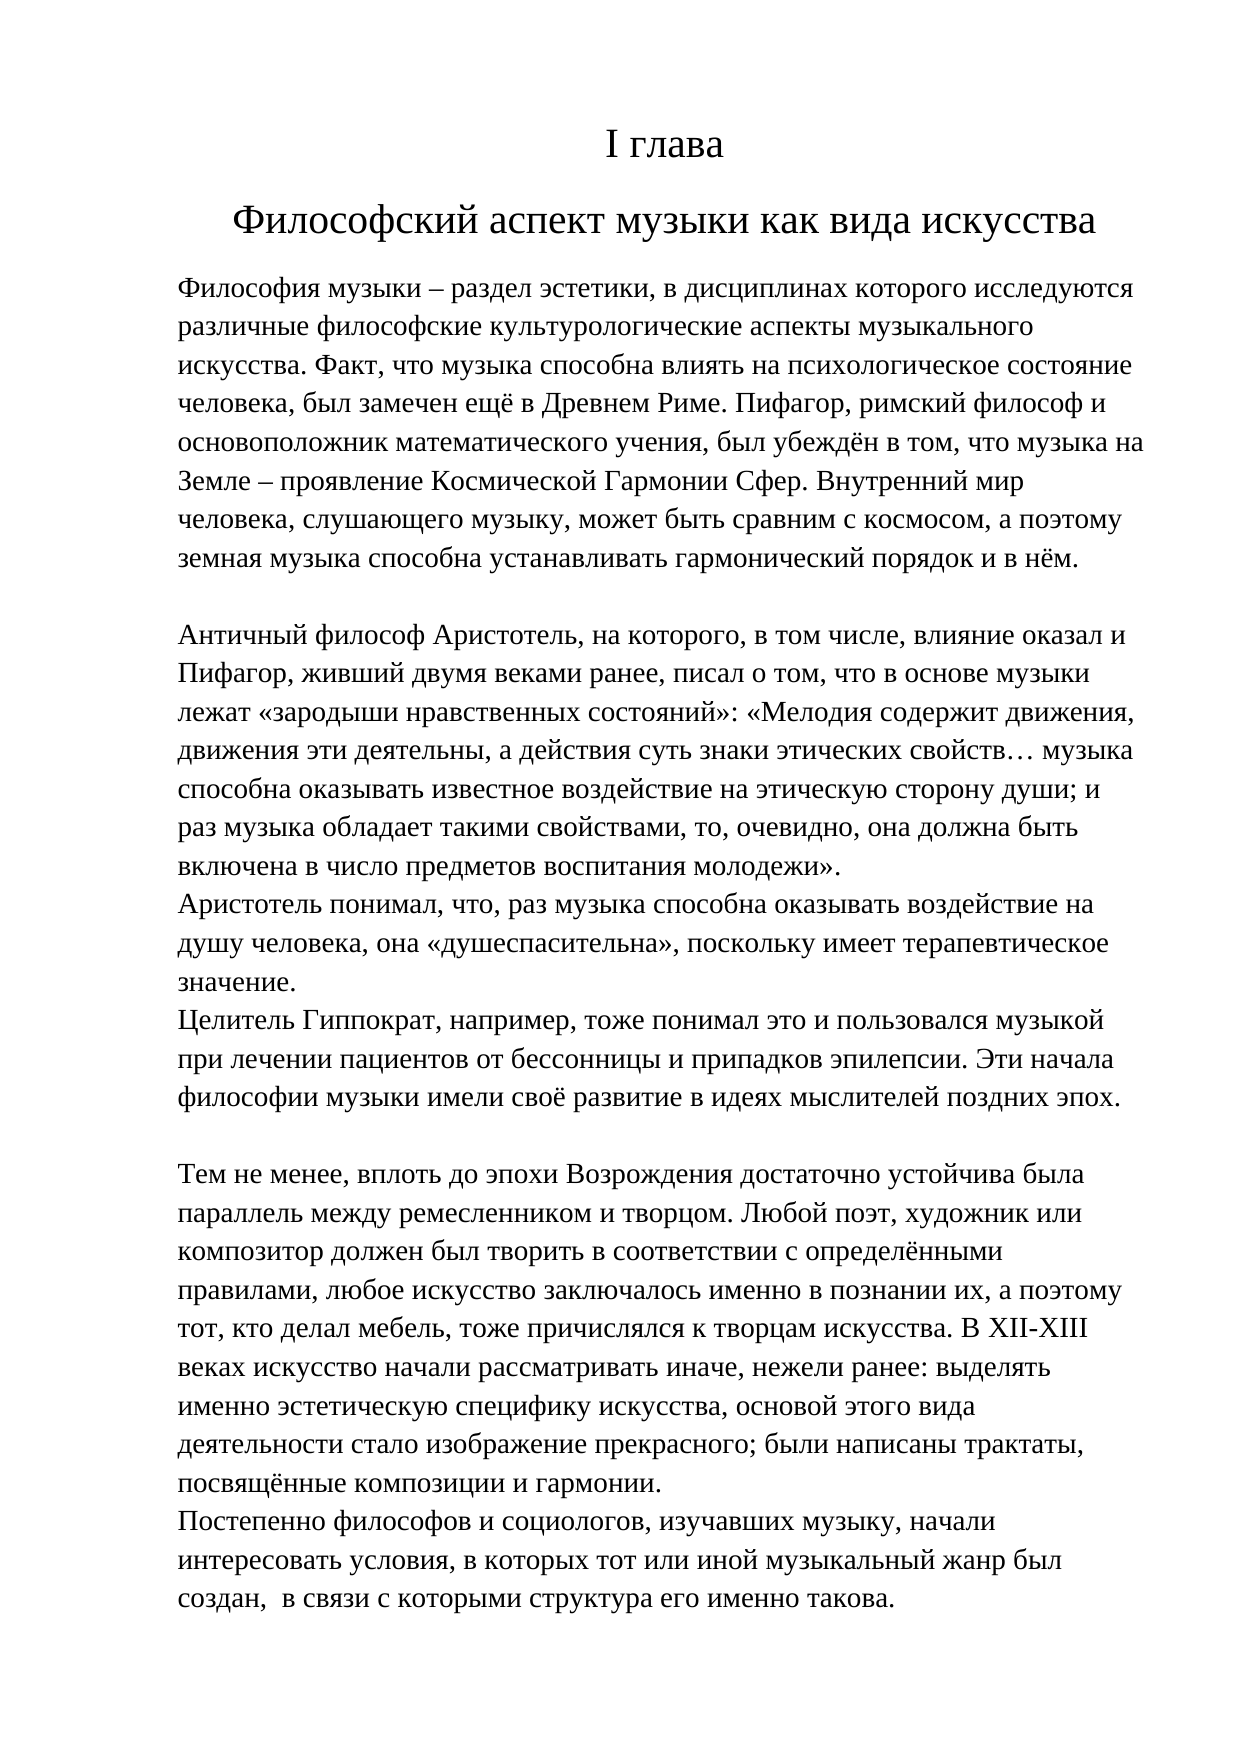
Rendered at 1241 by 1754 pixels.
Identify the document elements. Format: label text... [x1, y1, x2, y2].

text Постепенно философов и социологов, изучавших музыку, начали интересовать условия, в которых тот или иной музыкальный жанр был создан, в связи с которыми структура его именно такова. [177, 1503, 1146, 1614]
text Античный философ Аристотель, на которого, в том числе, влияние оказал и Пифагор, живший двумя веками ранее, писал о том, что в основе музыки лежат «зародыши нравственных состояний»: «Мелодия содержит движения, движения эти деятельны, а действия суть знаки этических свойств… музыка способна оказывать известное воздействие на этическую сторону души; и раз музыка обладает такими свойствами, то, очевидно, она должна быть включена в число предметов воспитания молодежи». [177, 617, 1146, 882]
text Тем не менее, вплоть до эпохи Возрождения достаточно устойчива была параллель между ремесленником и творцом. Любой поэт, художник или композитор должен был творить в соответствии с определёнными правилами, любое искусство заключалось именно в познании их, а поэтому тот, кто делал мебель, тоже причислялся к творцам искусства. В XII-XIII веках искусство начали рассматривать иначе, нежели ранее: выделять именно эстетическую специфику искусства, основой этого вида деятельности стало изображение прекрасного; были написаны трактаты, посвящённые композиции и гармонии. [177, 1156, 1146, 1498]
text Аристотель понимал, что, раз музыка способна оказывать воздействие на душу человека, она «душеспасительна», поскольку имеет терапевтическое значение. [177, 887, 1146, 997]
text Философский аспект музыки как вида искусства [177, 194, 1152, 242]
text Целитель Гиппократ, например, тоже понимал это и пользовался музыкой при лечении пациентов от бессонницы и припадков эпилепсии. Эти начала философии музыки имели своё развитие в идеях мыслителей поздних эпох. [177, 1002, 1146, 1113]
text I глава [177, 118, 1152, 166]
text Философия музыки – раздел эстетики, в дисциплинах которого исследуются различные философские культурологические аспекты музыкального искусства. Факт, что музыка способна влиять на психологическое состояние человека, был замечен ещё в Древнем Риме. Пифагор, римский философ и основоположник математического учения, был убеждён в том, что музыка на Земле – проявление Космической Гармонии Сфер. Внутренний мир человека, слушающего музыку, может быть сравним с космосом, а поэтому земная музыка способна устанавливать гармонический порядок и в нём. [177, 270, 1146, 573]
